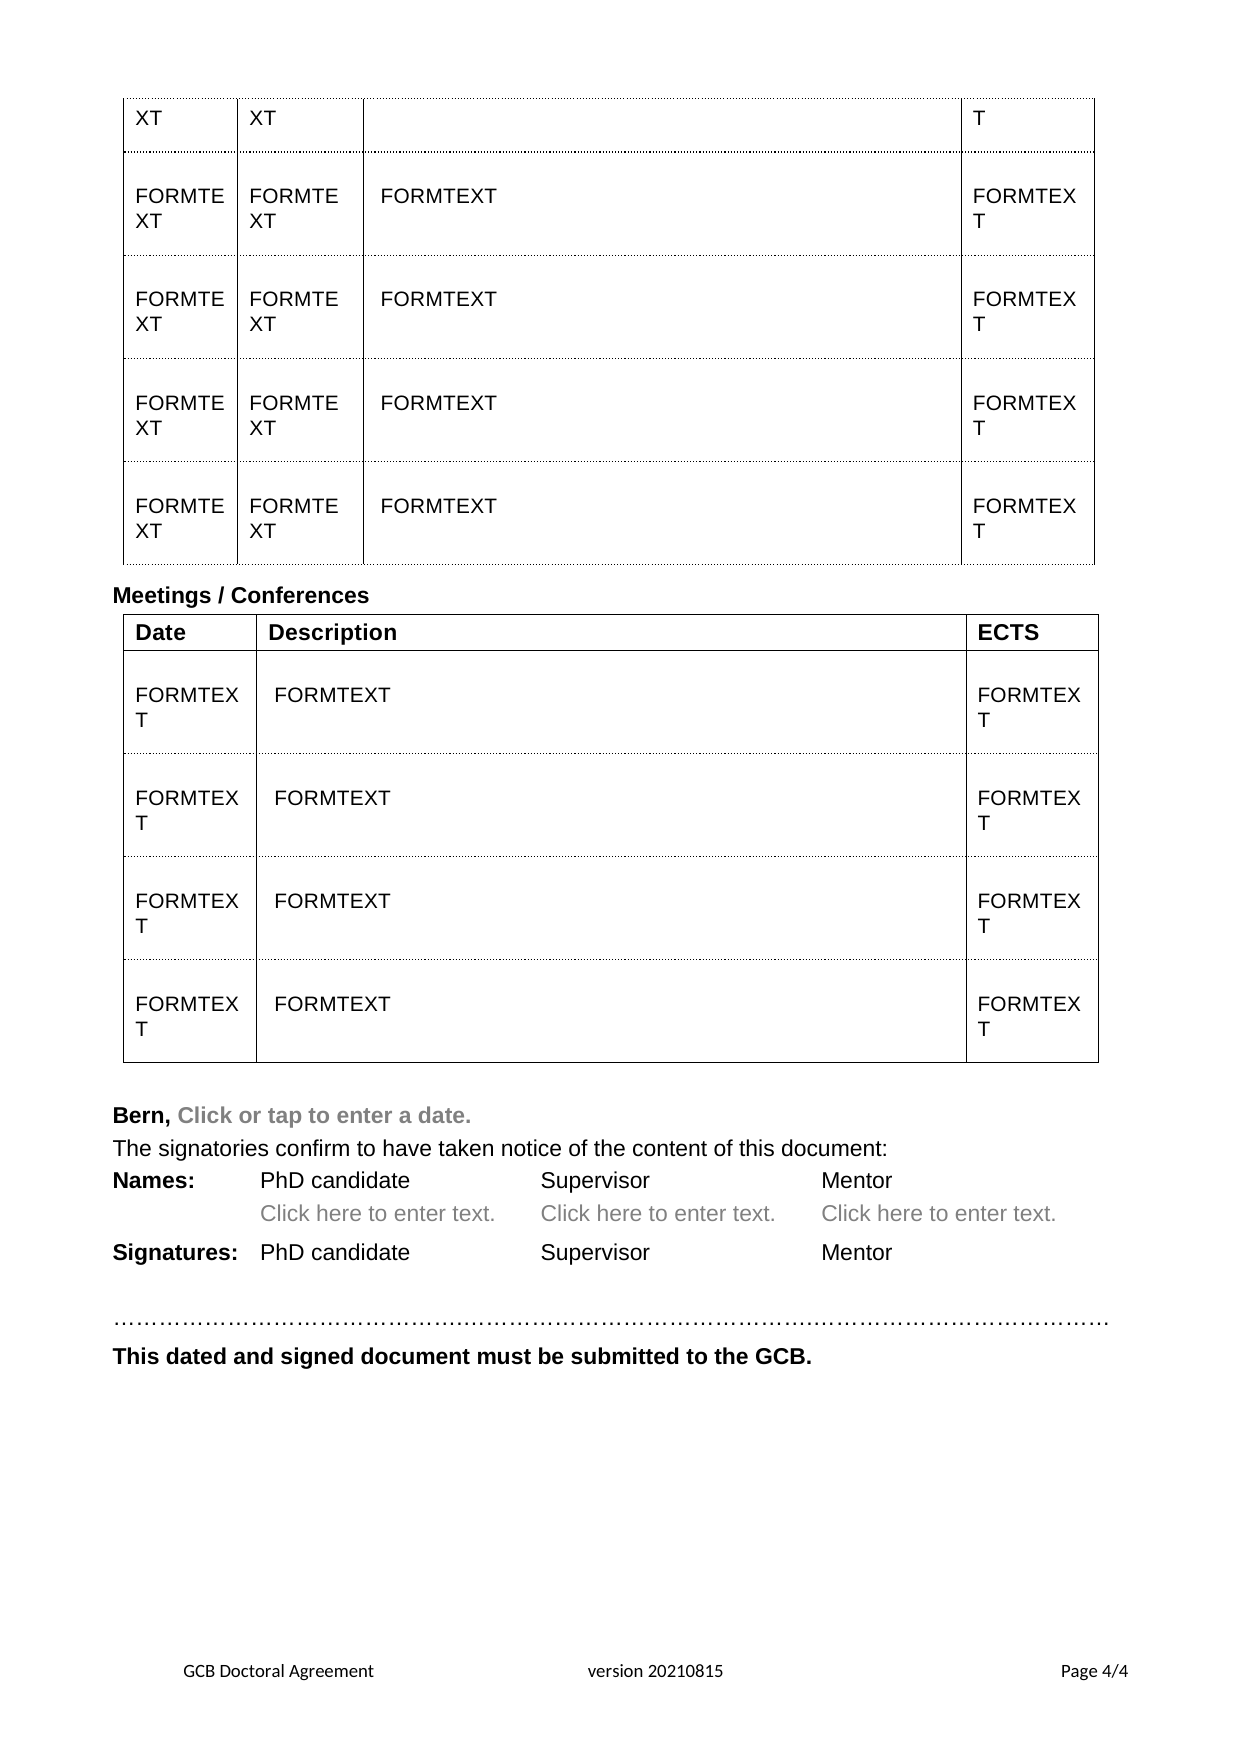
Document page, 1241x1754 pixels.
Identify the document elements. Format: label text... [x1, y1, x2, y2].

table_cell [962, 358, 1094, 461]
table_cell [962, 151, 1094, 254]
table_cell [124, 959, 256, 1062]
table_header Description [257, 615, 966, 650]
table_cell [364, 255, 961, 358]
table_cell [364, 151, 961, 254]
text Signatures: PhD candidate Supervisor Mentor [112, 1239, 1128, 1265]
table_header ECTS [967, 615, 1098, 650]
text The signatories confirm to have taken notice of the content of this document: [112, 1135, 1128, 1161]
table_cell [238, 98, 363, 151]
text Meetings / Conferences [112, 582, 1128, 608]
table_cell [124, 753, 256, 856]
table_cell [238, 151, 363, 254]
table_cell [238, 358, 363, 461]
table_cell [124, 151, 237, 254]
table_cell [124, 856, 256, 959]
text This dated and signed document must be submitted to the GCB. [112, 1343, 1128, 1369]
table_cell [962, 255, 1094, 358]
table_cell [967, 651, 1098, 753]
table_cell [238, 461, 363, 564]
table_cell [364, 461, 961, 564]
table_cell [962, 98, 1094, 151]
table_cell [962, 461, 1094, 564]
table_cell [257, 959, 966, 1062]
table_cell [967, 959, 1098, 1062]
table_cell [238, 255, 363, 358]
table_cell [124, 358, 237, 461]
table_header Date [124, 615, 256, 650]
table_cell [124, 98, 238, 151]
text Names: PhD candidate Supervisor Mentor [112, 1167, 1128, 1194]
text Bern, (date) [112, 1102, 1128, 1128]
table_cell [124, 461, 237, 564]
table_cell [967, 753, 1098, 856]
table_cell [257, 856, 966, 959]
table_cell [257, 651, 966, 753]
table_cell [124, 255, 237, 358]
table_cell [364, 358, 961, 461]
table_cell [967, 856, 1098, 959]
text ……………………………………….……………………………………….………………………………… [112, 1304, 1128, 1330]
table_cell [257, 753, 966, 856]
table_cell [363, 98, 961, 151]
table_cell [124, 651, 256, 753]
